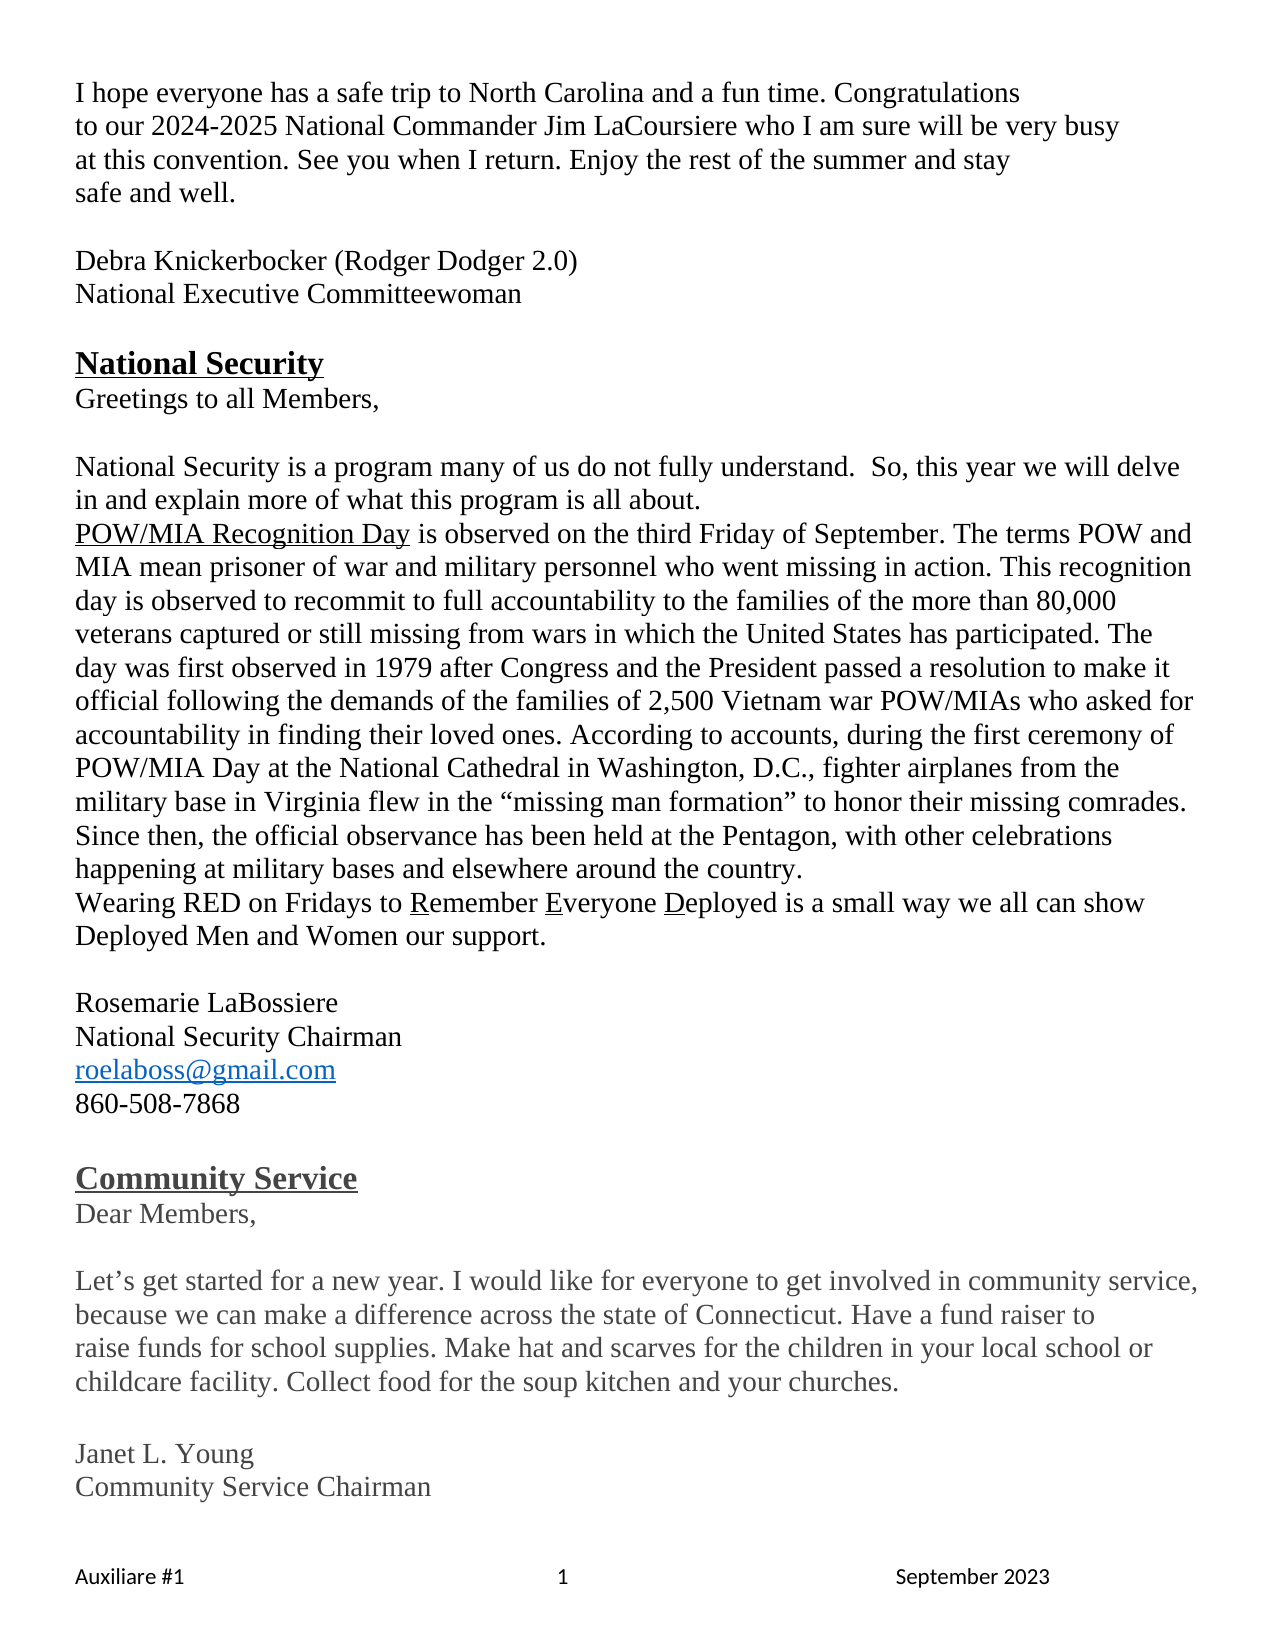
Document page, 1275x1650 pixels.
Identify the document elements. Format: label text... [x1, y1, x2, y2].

text National Executive Committeewoman [75, 276, 1200, 310]
text safe and well. [75, 176, 1200, 209]
text Community Service Chairman [75, 1469, 1200, 1503]
text raise funds for school supplies. Make hat and scarves for the children in your local school or childcare facility. Collect food for the soup kitchen and your churches. [75, 1330, 1200, 1397]
text to our 2024-2025 National Commander Jim LaCoursiere who I am sure will be very busy [75, 108, 1200, 142]
text National Security is a program many of us do not fully understand. So, this year we will delve in and explain more of what this program is all about. [75, 449, 1200, 516]
text Janet L. Young [75, 1436, 1200, 1469]
text Dear Members, [75, 1196, 1200, 1230]
text National Security Chairman [75, 1019, 1200, 1052]
text National Security [75, 343, 1200, 382]
text Greetings to all Members, [75, 382, 1200, 415]
text Let’s get started for a new year. I would like for everyone to get involved in community service, because we can make a difference across the state of Connecticut. Have a fund raiser to [75, 1263, 1200, 1330]
text Rosemarie LaBossiere [75, 985, 1200, 1019]
text at this convention. See you when I return. Enjoy the rest of the summer and stay [75, 142, 1200, 176]
text I hope everyone has a safe trip to North Carolina and a fun time. Congratulations [75, 75, 1200, 108]
text 860-508-7868 [75, 1086, 1200, 1119]
text Debra Knickerbocker (Rodger Dodger 2.0) [75, 243, 1200, 276]
text POW/MIA Recognition Day is observed on the third Friday of September. The terms POW and MIA mean prisoner of war and military personnel who went missing in action. This recognition day is observed to recommit to full accountability to the families of the more than 80,000 veterans captured or still missing from wars in which the United States has participated. The day was first observed in 1979 after Congress and the President passed a resolution to make it official following the demands of the families of 2,500 Vietnam war POW/MIAs who asked for accountability in finding their loved ones. According to accounts, during the first ceremony of POW/MIA Day at the National Cathedral in Washington, D.C., fighter airplanes from the military base in Virginia flew in the “missing man formation” to honor their missing comrades. Since then, the official observance has been held at the Pentagon, with other celebrations happening at military bases and elsewhere around the country. [75, 516, 1200, 885]
text roelaboss@gmail.com [75, 1052, 1200, 1086]
text Community Service [75, 1158, 1200, 1196]
text Wearing RED on Fridays to Remember Everyone Deployed is a small way we all can show Deployed Men and Women our support. [75, 885, 1200, 952]
